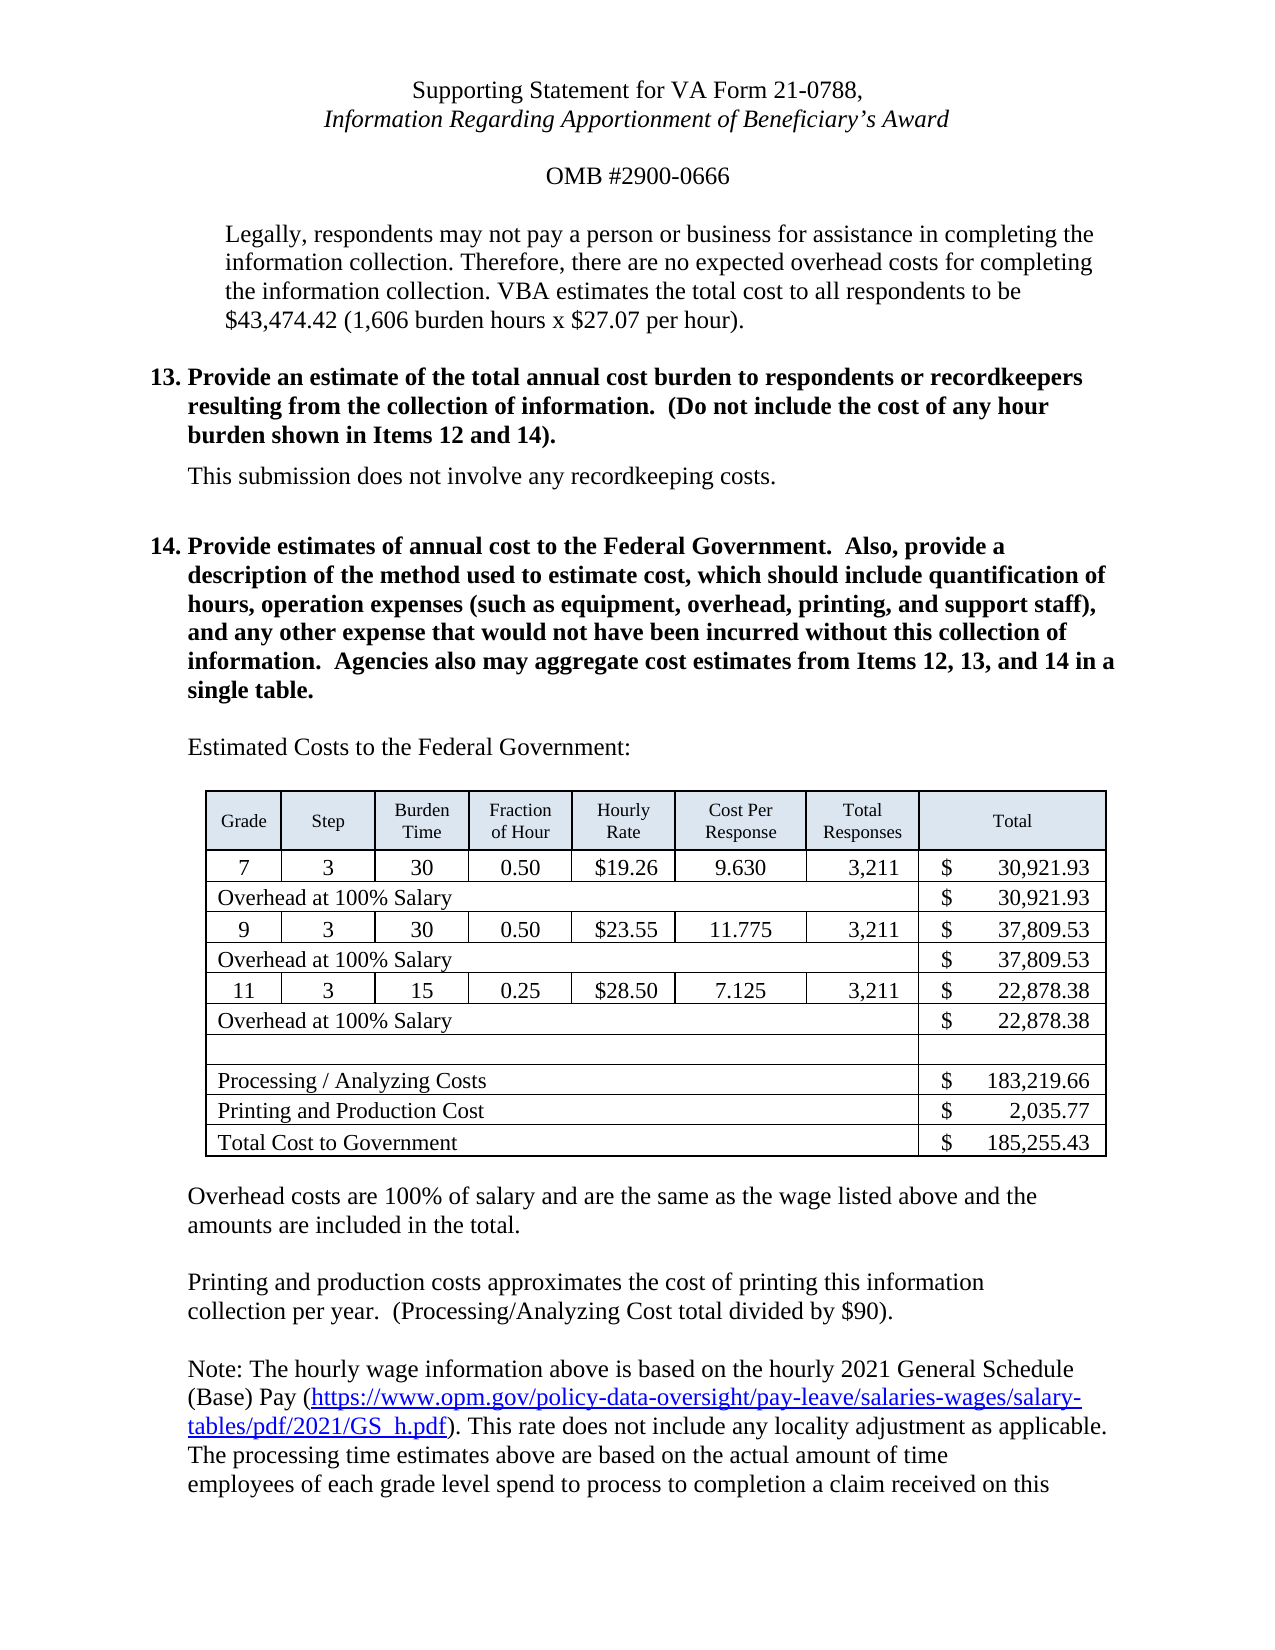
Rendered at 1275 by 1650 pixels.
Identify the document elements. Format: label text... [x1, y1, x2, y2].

table_cell $ 22,878.38 [919, 1004, 1105, 1033]
text This submission does not involve any recordkeeping costs. [187, 461, 1125, 490]
table_cell 3 [282, 973, 374, 1003]
table_cell Overhead at 100% Salary [207, 943, 918, 972]
table_cell 3,211 [807, 851, 918, 881]
table_cell Overhead at 100% Salary [207, 1004, 918, 1033]
table_cell $23.55 [572, 912, 674, 942]
table_cell 0.25 [469, 973, 571, 1003]
text Legally, respondents may not pay a person or business for assistance in completing the information collection. Therefore, there are no expected overhead costs for completing the information collection. VBA estimates the total cost to all respondents to be $43,474.42 (1,606 burden hours x $27.07 per hour). [225, 219, 1125, 334]
table_cell 7 [207, 851, 281, 881]
table_cell 9 [207, 912, 281, 942]
text Estimated Costs to the Federal Government: [187, 732, 1054, 761]
table_header Total [920, 792, 1105, 849]
table_cell $19.26 [572, 851, 674, 881]
table_header Total Responses [807, 792, 918, 849]
list Provide estimates of annual cost to the Federal Government. Also, provide a description of the method used to estimate cost, which should include quantification of hours, operation expenses (such as equipment, overhead, printing, and support staff), and any other expense that would not have been incurred without this collection of information. Agencies also may aggregate cost estimates from Items 12, 13, and 14 in a single table. [150, 531, 1125, 704]
text Note: The hourly wage information above is based on the hourly 2021 General Schedule (Base) Pay (https://www.opm.gov/policy-data-oversight/pay-leave/salaries-wages/salary-tables/pdf/2021/GS_h.pdf). This rate does not include any locality adjustment as applicable. [187, 1354, 1125, 1440]
table_cell 15 [376, 973, 468, 1003]
table_cell $ 22,878.38 [919, 973, 1105, 1003]
table_cell 3,211 [807, 912, 918, 942]
table_cell $28.50 [572, 973, 674, 1003]
table_header Cost Per Response [676, 792, 805, 849]
table_cell 7.125 [676, 973, 806, 1003]
table_cell $ 2,035.77 [919, 1095, 1105, 1124]
table_header Burden Time [376, 792, 468, 849]
table_cell $ 37,809.53 [919, 912, 1105, 942]
table_cell 9.630 [676, 851, 806, 881]
table_cell $ 30,921.93 [919, 882, 1105, 911]
table_cell Total Cost to Government [207, 1125, 918, 1155]
table_cell $ 183,219.66 [919, 1065, 1105, 1094]
table_cell 30 [376, 851, 468, 881]
table_cell 3 [282, 912, 374, 942]
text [187, 1440, 1054, 1497]
table_cell $ 30,921.93 [919, 851, 1105, 881]
table_cell 3,211 [807, 973, 918, 1003]
list Provide an estimate of the total annual cost burden to respondents or recordkeepers resulting from the collection of information. (Do not include the cost of any hour burden shown in Items 12 and 14). [150, 362, 1125, 449]
table_cell $ 185,255.43 [919, 1125, 1105, 1155]
table_cell Overhead at 100% Salary [207, 882, 918, 911]
table_cell Printing and Production Cost [207, 1095, 918, 1124]
table_cell 3 [282, 851, 374, 881]
table_cell 11.775 [676, 912, 806, 942]
table_cell Processing / Analyzing Costs [207, 1065, 918, 1094]
table_header Hourly Rate [573, 792, 674, 849]
table_cell 0.50 [469, 912, 571, 942]
table_cell 0.50 [469, 851, 571, 881]
table_cell [919, 1035, 1105, 1063]
table_header Fraction of Hour [470, 792, 571, 849]
table_cell $ 37,809.53 [919, 943, 1105, 972]
table_header Step [282, 792, 374, 849]
list Printing and production costs approximates the cost of printing this information collection per year. (Processing/Analyzing Cost total divided by $90). [187, 1267, 1065, 1325]
table_cell 11 [207, 973, 281, 1003]
table_cell [207, 1035, 918, 1063]
table_header Grade [207, 792, 280, 849]
list Overhead costs are 100% of salary and are the same as the wage listed above and the amounts are included in the total. [187, 1181, 1065, 1239]
table_cell 30 [376, 912, 468, 942]
